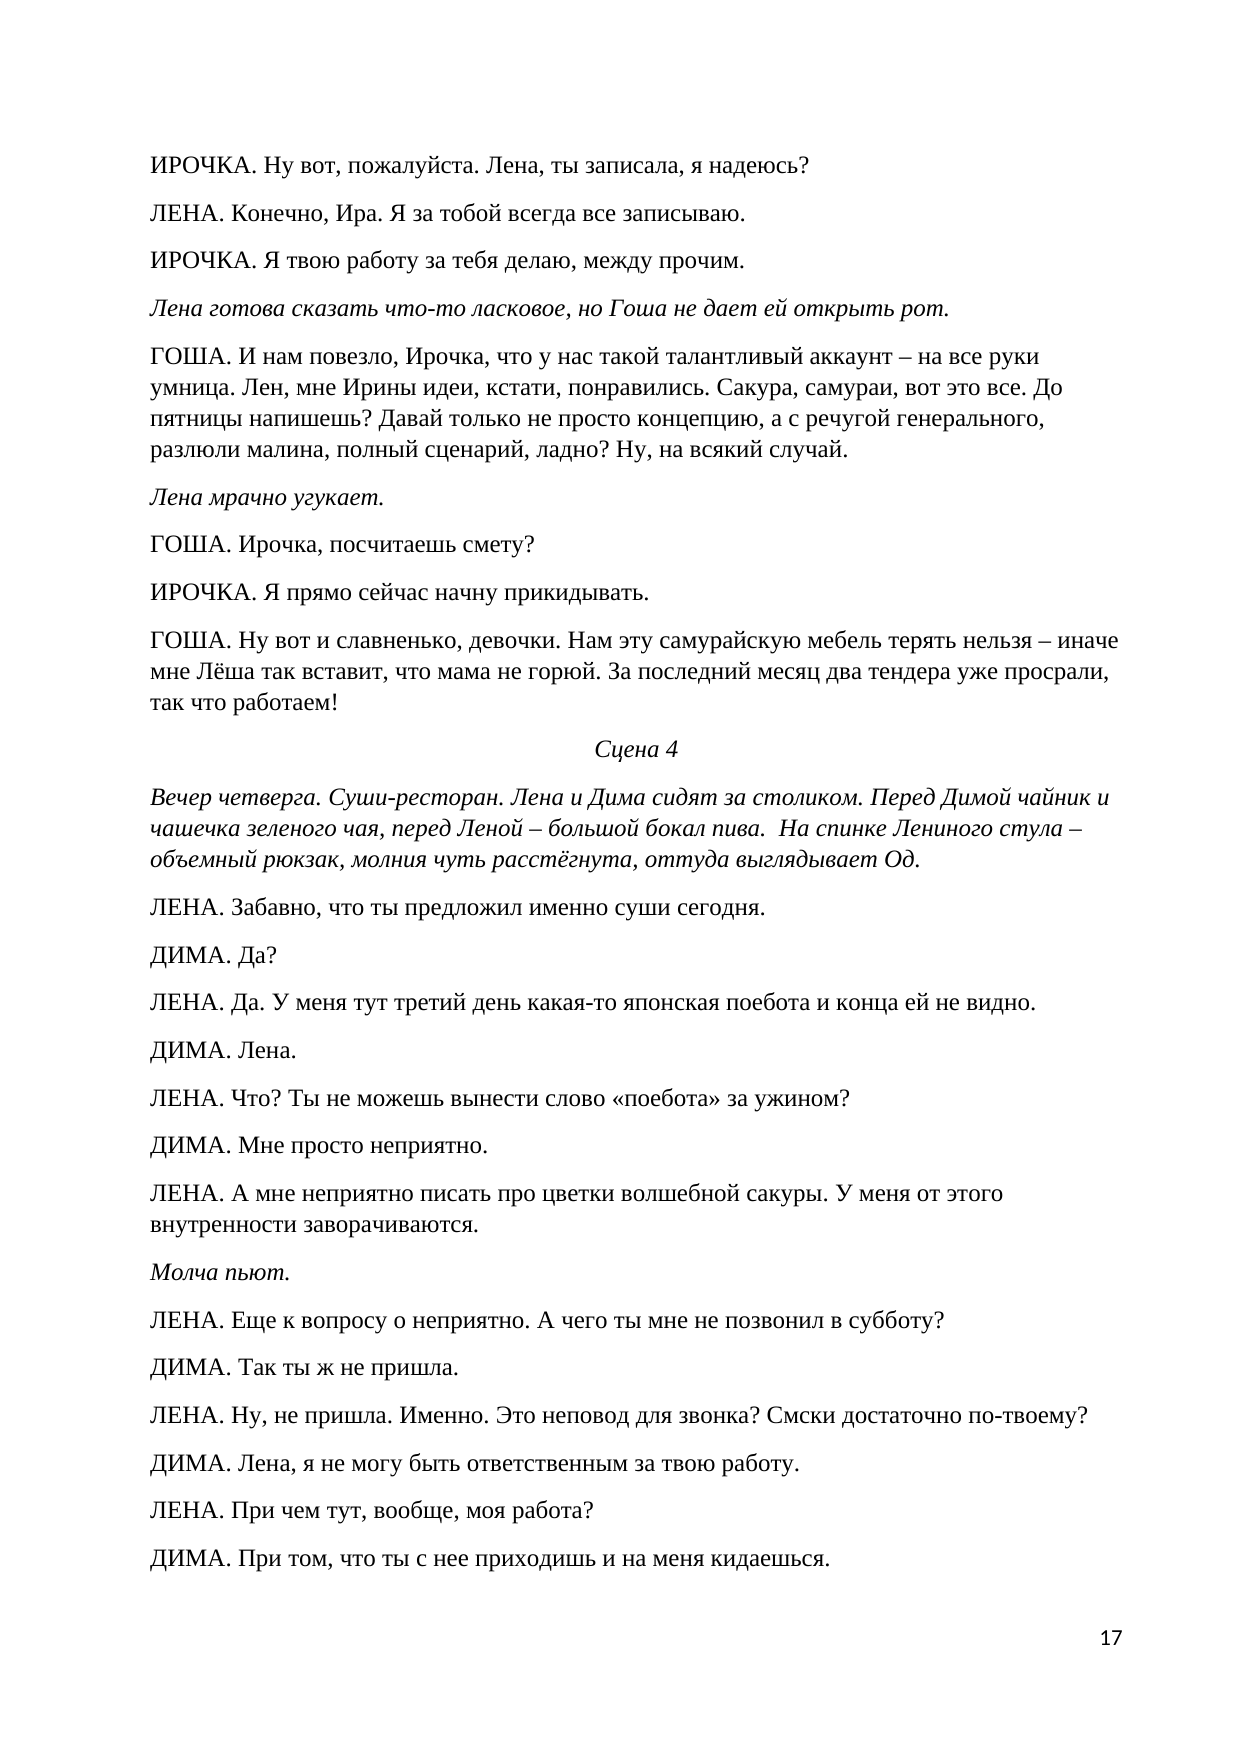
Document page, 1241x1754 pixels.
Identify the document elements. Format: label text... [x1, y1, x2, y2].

text Вечер четверга. Суши-ресторан. Лена и Дима сидят за столиком. Перед Димой чайник и чашечка зеленого чая, перед Леной – большой бокал пива. На спинке Лениного стула – объемный рюкзак, молния чуть расстёгнута, оттуда выглядывает Од. [150, 782, 1122, 873]
text ДИМА. Лена, я не могу быть ответственным за твою работу. [150, 1448, 1122, 1477]
text ИРОЧКА. Я твою работу за тебя делаю, между прочим. [150, 245, 1122, 274]
text ДИМА. Да? [150, 940, 1122, 968]
text Лена готова сказать что-то ласковое, но Гоша не дает ей открыть рот. [150, 293, 1122, 322]
text ГОША. Ирочка, посчитаешь смету? [150, 529, 1122, 558]
text ЛЕНА. Да. У меня тут третий день какая-то японская поебота и конца ей не видно. [150, 987, 1122, 1016]
text ЛЕНА. Еще к вопросу о неприятно. А чего ты мне не позвонил в субботу? [150, 1305, 1122, 1333]
text ИРОЧКА. Я прямо сейчас начну прикидывать. [150, 577, 1122, 606]
text ЛЕНА. Забавно, что ты предложил именно суши сегодня. [150, 892, 1122, 921]
text ЛЕНА. При чем тут, вообще, моя работа? [150, 1496, 1122, 1524]
text ИРОЧКА. Ну вот, пожалуйста. Лена, ты записала, я надеюсь? [150, 150, 1122, 179]
text Лена мрачно угукает. [150, 482, 1122, 510]
text Молча пьют. [150, 1257, 1122, 1286]
text ДИМА. Так ты ж не пришла. [150, 1352, 1122, 1381]
text ЛЕНА. А мне неприятно писать про цветки волшебной сакуры. У меня от этого внутренности заворачиваются. [150, 1178, 1122, 1238]
text ЛЕНА. Что? Ты не можешь вынести слово «поебота» за ужином? [150, 1083, 1122, 1112]
text ЛЕНА. Ну, не пришла. Именно. Это неповод для звонка? Смски достаточно по-твоему? [150, 1400, 1122, 1429]
text ДИМА. При том, что ты с нее приходишь и на меня кидаешься. [150, 1543, 1122, 1572]
text Сцена 4 [150, 734, 1122, 763]
text ЛЕНА. Конечно, Ира. Я за тобой всегда все записываю. [150, 198, 1122, 226]
text ДИМА. Мне просто неприятно. [150, 1131, 1122, 1159]
text ГОША. И нам повезло, Ирочка, что у нас такой талантливый аккаунт – на все руки умница. Лен, мне Ирины идеи, кстати, понравились. Сакура, самураи, вот это все. До пятницы напишешь? Давай только не просто концепцию, а с речугой генерального, разлюли малина, полный сценарий, ладно? Ну, на всякий случай. [150, 341, 1122, 463]
text ГОША. Ну вот и славненько, девочки. Нам эту самурайскую мебель терять нельзя – иначе мне Лёша так вставит, что мама не горюй. За последний месяц два тендера уже просрали, так что работаем! [150, 625, 1122, 716]
text ДИМА. Лена. [150, 1035, 1122, 1064]
